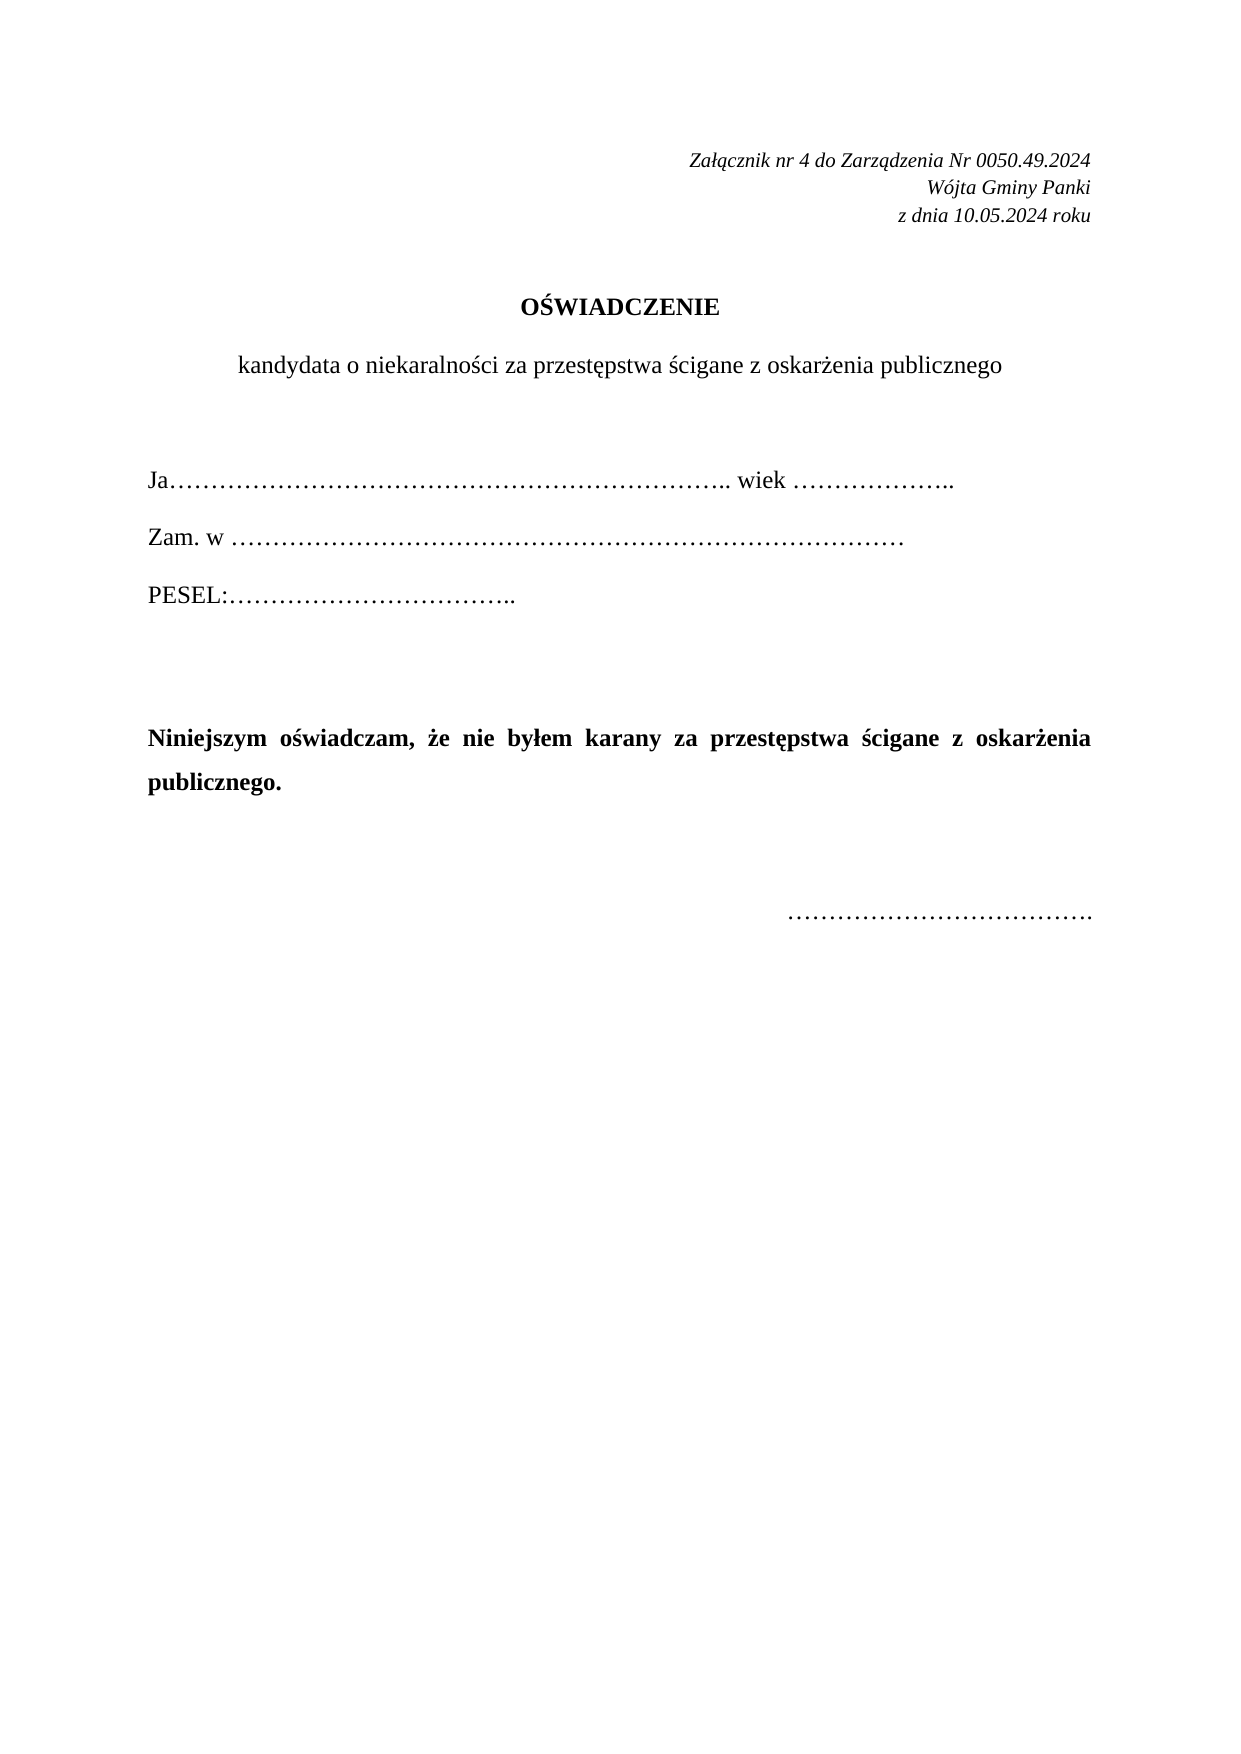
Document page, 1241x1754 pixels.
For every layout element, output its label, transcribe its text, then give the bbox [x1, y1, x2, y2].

text kandydata o niekaralności za przestępstwa ścigane z oskarżenia publicznego [148, 350, 1093, 378]
text PESEL:…………………………….. [148, 580, 1093, 608]
text ………………………………. [148, 896, 1093, 925]
text z dnia 10.05.2024 roku [148, 203, 1093, 227]
text Załącznik nr 4 do Zarządzenia Nr 0050.49.2024 [148, 148, 1093, 172]
text OŚWIADCZENIE [148, 292, 1093, 321]
text Zam. w ……………………………………………………………………… [148, 522, 1093, 551]
text Wójta Gminy Panki [148, 175, 1093, 199]
text Niniejszym oświadczam, że nie byłem karany za przestępstwa ścigane z oskarżenia publicznego. [148, 723, 1093, 795]
text Ja………………………………………………………….. wiek ……………….. [148, 465, 1093, 493]
